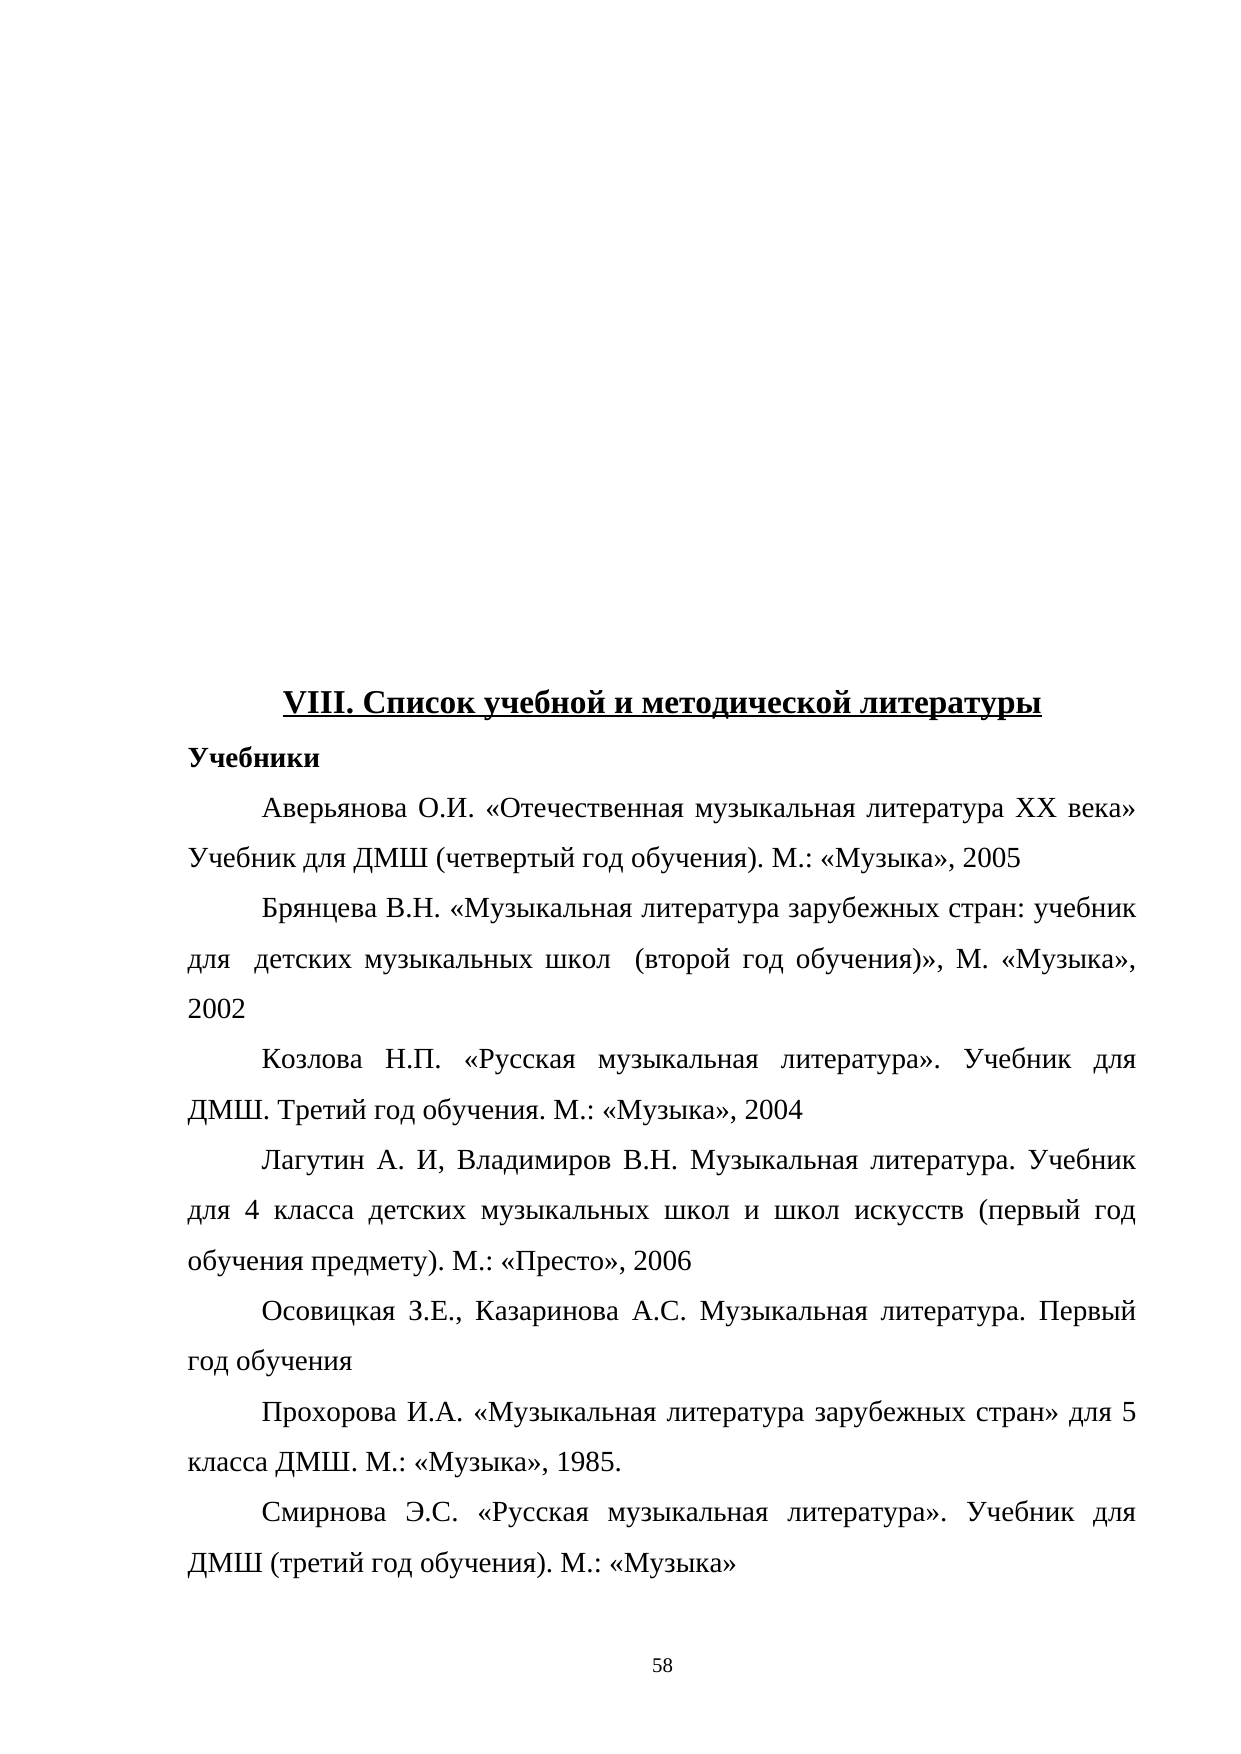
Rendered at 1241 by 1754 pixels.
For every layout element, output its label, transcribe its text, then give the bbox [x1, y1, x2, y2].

text Прохорова И.А. «Музыкальная литература зарубежных стран» для 5 класса ДМШ. М.: «Музыка», 1985. [187, 1394, 1137, 1478]
text Аверьянова О.И. «Отечественная музыкальная литература ХХ века» Учебник для ДМШ (четвертый год обучения). М.: «Музыка», 2005 [187, 790, 1137, 874]
text Брянцева В.Н. «Музыкальная литература зарубежных стран: учебник для детских музыкальных школ (второй год обучения)», М. «Музыка», 2002 [187, 891, 1137, 1025]
text Козлова Н.П. «Русская музыкальная литература». Учебник для ДМШ. Третий год обучения. М.: «Музыка», 2004 [187, 1042, 1137, 1125]
text VIII. Список учебной и методической литературы [187, 682, 1137, 721]
text Лагутин А. И, Владимиров В.Н. Музыкальная литература. Учебник для 4 класса детских музыкальных школ и школ искусств (первый год обучения предмету). М.: «Престо», 2006 [187, 1142, 1137, 1276]
text Учебники [187, 740, 1137, 773]
text Смирнова Э.С. «Русская музыкальная литература». Учебник для ДМШ (третий год обучения). М.: «Музыка» [187, 1494, 1137, 1578]
text Осовицкая З.Е., Казаринова А.С. Музыкальная литература. Первый год обучения [187, 1293, 1137, 1377]
